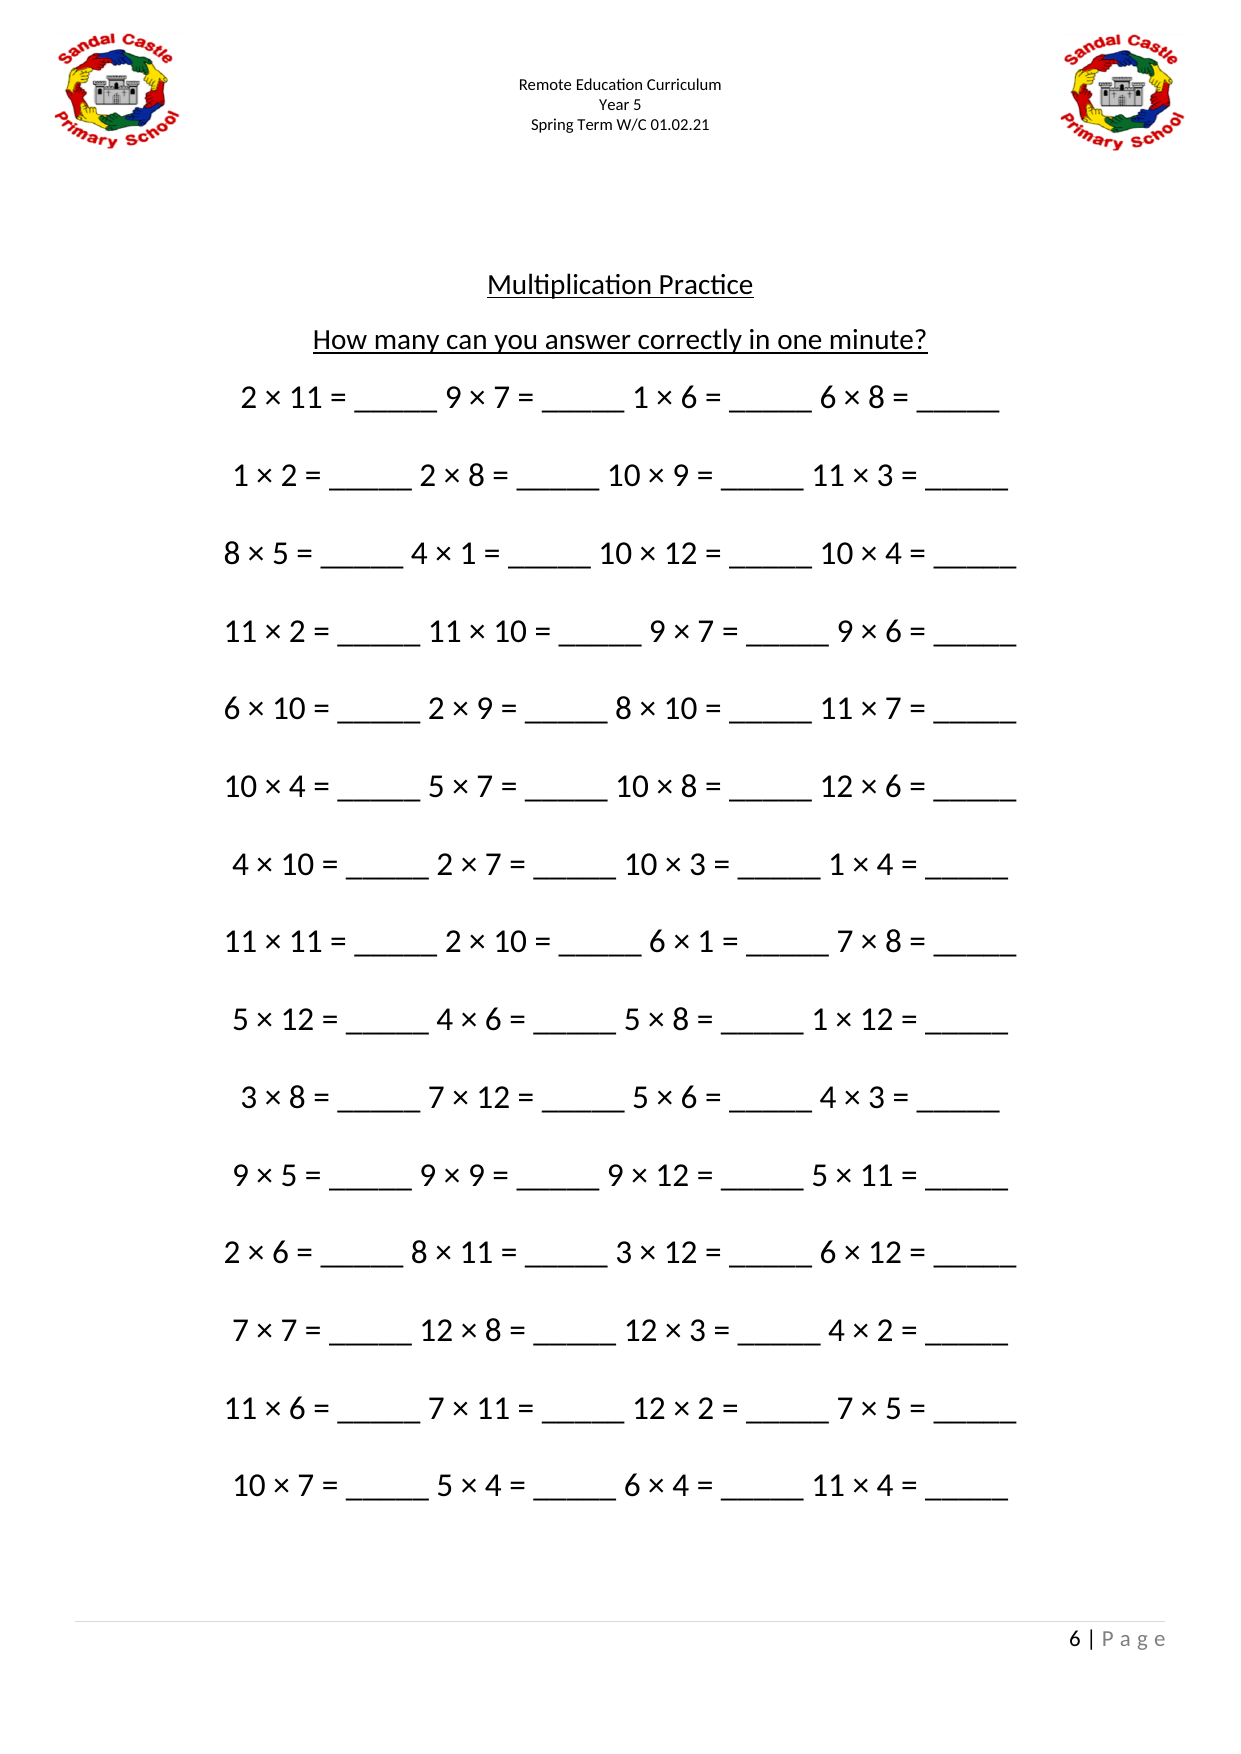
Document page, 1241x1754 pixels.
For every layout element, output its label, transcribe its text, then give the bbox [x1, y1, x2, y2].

text 4 × 10 = _____ 2 × 7 = _____ 10 × 3 = _____ 1 × 4 = _____ [75, 843, 1165, 883]
text How many can you answer correctly in one minute? [75, 321, 1165, 357]
text 11 × 2 = _____ 11 × 10 = _____ 9 × 7 = _____ 9 × 6 = _____ [75, 609, 1165, 650]
text Multiplication Practice [75, 266, 1165, 302]
text 11 × 6 = _____ 7 × 11 = _____ 12 × 2 = _____ 7 × 5 = _____ [75, 1387, 1165, 1427]
text 3 × 8 = _____ 7 × 12 = _____ 5 × 6 = _____ 4 × 3 = _____ [75, 1076, 1165, 1117]
text 8 × 5 = _____ 4 × 1 = _____ 10 × 12 = _____ 10 × 4 = _____ [75, 532, 1165, 573]
text 2 × 6 = _____ 8 × 11 = _____ 3 × 12 = _____ 6 × 12 = _____ [75, 1231, 1165, 1272]
text 1 × 2 = _____ 2 × 8 = _____ 10 × 9 = _____ 11 × 3 = _____ [75, 454, 1165, 495]
text 5 × 12 = _____ 4 × 6 = _____ 5 × 8 = _____ 1 × 12 = _____ [75, 998, 1165, 1039]
text 11 × 11 = _____ 2 × 10 = _____ 6 × 1 = _____ 7 × 8 = _____ [75, 920, 1165, 961]
text 9 × 5 = _____ 9 × 9 = _____ 9 × 12 = _____ 5 × 11 = _____ [75, 1153, 1165, 1194]
picture [1054, 33, 1192, 151]
text 6 × 10 = _____ 2 × 9 = _____ 8 × 10 = _____ 11 × 7 = _____ [75, 687, 1165, 728]
picture [48, 32, 187, 149]
text 10 × 4 = _____ 5 × 7 = _____ 10 × 8 = _____ 12 × 6 = _____ [75, 765, 1165, 806]
text 10 × 7 = _____ 5 × 4 = _____ 6 × 4 = _____ 11 × 4 = _____ [75, 1464, 1165, 1505]
text 7 × 7 = _____ 12 × 8 = _____ 12 × 3 = _____ 4 × 2 = _____ [75, 1309, 1165, 1350]
text 2 × 11 = _____ 9 × 7 = _____ 1 × 6 = _____ 6 × 8 = _____ [75, 376, 1165, 417]
